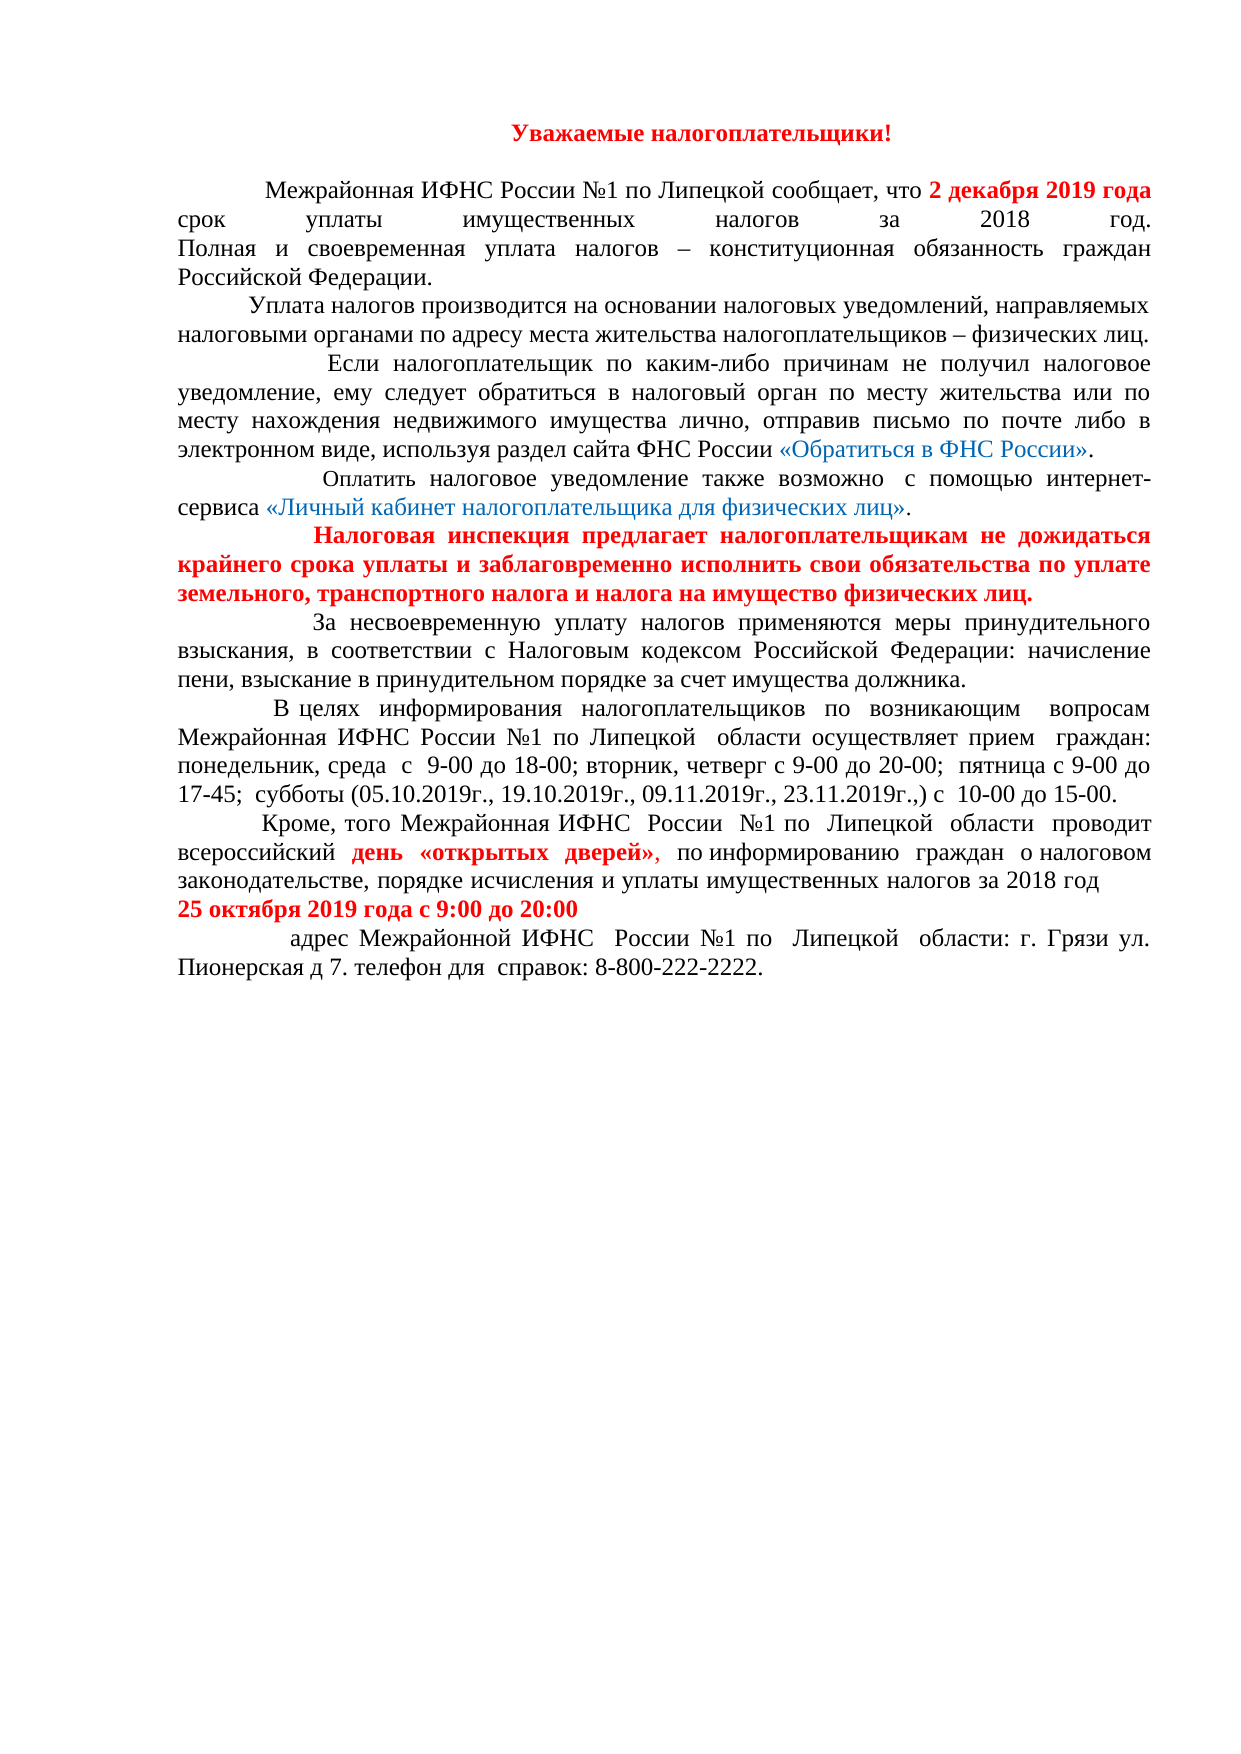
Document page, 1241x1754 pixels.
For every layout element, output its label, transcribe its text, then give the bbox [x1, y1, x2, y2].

text За несвоевременную уплату налогов применяются меры принудительного взыскания, в соответствии с Налоговым кодексом Российской Федерации: начисление пени, взыскание в принудительном порядке за счет имущества должника. [177, 607, 1152, 693]
text Кроме, того Межрайонная ИФНС России №1 по Липецкой области проводит всероссийский день «открытых дверей», по информированию граждан о налоговом законодательстве, порядке исчисления и уплаты имущественных налогов за 2018 год 25 октября 2019 года с 9:00 до 20:00 [177, 808, 1152, 923]
text Межрайонная ИФНС России №1 по Липецкой сообщает, что 2 декабря 2019 года срок уплаты имущественных налогов за 2018 год. Полная и своевременная уплата налогов – конституционная обязанность граждан Российской Федерации. [177, 176, 1152, 291]
text Налоговая инспекция предлагает налогоплательщикам не дожидаться крайнего срока уплаты и заблаговременно исполнить свои обязательства по уплате земельного, транспортного налога и налога на имущество физических лиц. [177, 521, 1152, 607]
text Оплатить налоговое уведомление также возможно с помощью интернет-сервиса «Личный кабинет налогоплательщика для физических лиц». [177, 463, 1152, 521]
text Уплата налогов производится на основании налоговых уведомлений, направляемых налоговыми органами по адресу места жительства налогоплательщиков – физических лиц. [177, 291, 1152, 348]
text Если налогоплательщик по каким-либо причинам не получил налоговое уведомление, ему следует обратиться в налоговый орган по месту жительства или по месту нахождения недвижимого имущества лично, отправив письмо по почте либо в электронном виде, используя раздел сайта ФНС России «Обратиться в ФНС России». [177, 348, 1152, 463]
text Уважаемые налогоплательщики! [177, 118, 1152, 147]
text адрес Межрайонной ИФНС России №1 по Липецкой области: г. Грязи ул. Пионерская д 7. телефон для справок: 8-800-222-2222. [177, 923, 1152, 981]
text В целях информирования налогоплательщиков по возникающим вопросам Межрайонная ИФНС России №1 по Липецкой области осуществляет прием граждан: понедельник, среда с 9-00 до 18-00; вторник, четверг с 9-00 до 20-00; пятница с 9-00 до 17-45; субботы (05.10.2019г., 19.10.2019г., 09.11.2019г., 23.11.2019г.,) с 10-00 до 15-00. [177, 693, 1152, 808]
